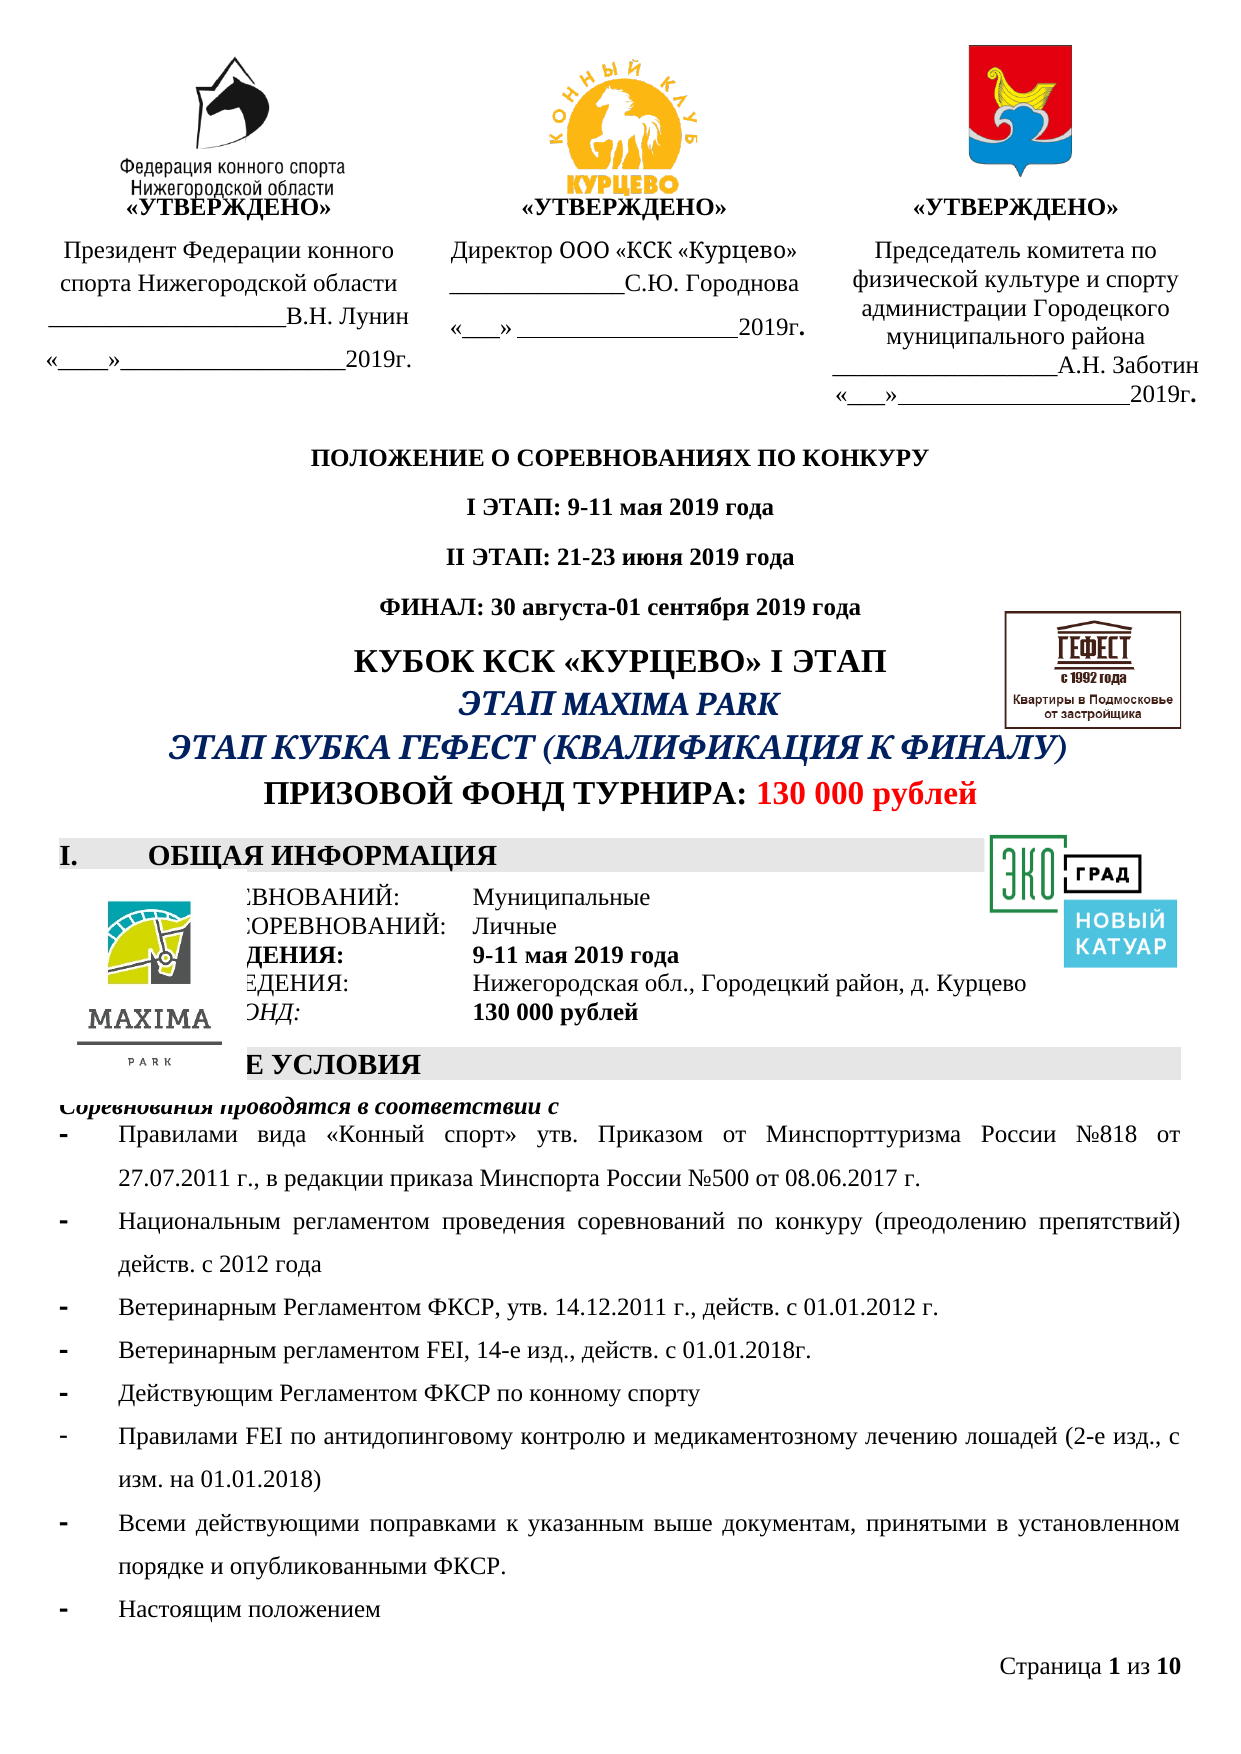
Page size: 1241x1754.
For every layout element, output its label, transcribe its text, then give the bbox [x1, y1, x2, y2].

table_header Муниципальные [461, 882, 984, 911]
table_cell ДАТА ПРОВЕДЕНИЯ: [247, 940, 461, 968]
picture [1004, 611, 1182, 729]
table_cell ПРИЗОВОЙ ФОНД: [247, 997, 461, 1026]
list Национальным регламентом проведения соревнований по конкуру (преодолению препятствий) действ. с 2012 года [59, 1206, 1181, 1278]
picture [51, 869, 247, 1105]
list Правилами FEI по антидопинговому контролю и медикаментозному лечению лошадей (2-е изд., с изм. на 01.01.2018) [59, 1421, 1181, 1493]
text ФИНАЛ: 30 августа-01 сентября 2019 года [59, 592, 1181, 620]
table_cell Нижегородская обл., Городецкий район, д. Курцево [461, 969, 1181, 997]
table_cell 130 000 рублей [461, 997, 1181, 1026]
list Настоящим положением [59, 1594, 1181, 1623]
table_header [428, 44, 820, 192]
list Действующим Регламентом ФКСР по конному спорту [59, 1378, 1181, 1407]
text КУБОК КСК «КУРЦЕВО» I ЭТАП [59, 641, 1004, 679]
text ЭТАП КУБКА ГЕФЕСТ (КВАЛИФИКАЦИЯ К ФИНАЛУ) [59, 729, 1181, 768]
text II ЭТАП: 21-23 июня 2019 года [59, 542, 1181, 571]
list Ветеринарным регламентом FEI, 14-е изд., действ. с 01.01.2018г. [59, 1335, 1181, 1364]
table_cell «УТВЕРЖДЕНО» Председатель комитета по физической культуре и спорту администрации Городецкого муниципального района __________________А.Н. Заботин «___» 2019г. [820, 192, 1211, 422]
table_header СТАТУС СОРЕВНОВАНИЙ: [247, 882, 461, 911]
list Правилами вида «Конный спорт» утв. Приказом от Минспорттуризма России №818 от 27.07.2011 г., в редакции приказа Минспорта России №500 от 08.06.2017 г. [59, 1119, 1181, 1191]
text ПОЛОЖЕНИЕ О СОРЕВНОВАНИЯХ ПО КОНКУРУ [59, 443, 1181, 472]
text Соревнования проводятся в соответствии с [237, 1091, 1181, 1119]
table_cell «УТВЕРЖДЕНО» Директор ООО «КСК «Курцево» ______________С.Ю. Городнова «___» 2019г. [428, 192, 820, 422]
table_cell КАТЕГОРИЯ СОРЕВНОВАНИЙ: [247, 911, 461, 940]
list Всеми действующими поправками к указанным выше документам, принятыми в установленном порядке и опубликованными ФКСР. [59, 1508, 1181, 1579]
table_header [820, 44, 1211, 192]
text ПРИЗОВОЙ ФОНД ТУРНИРА: 130 000 рублей [59, 773, 1181, 812]
table_cell «УТВЕРЖДЕНО» Президент Федерации конного спорта Нижегородской области ___________________В.Н. Лунин «____»__________________2019г. [29, 192, 428, 422]
picture [984, 830, 1182, 972]
table_cell Личные [461, 911, 984, 940]
list ОБЩИЕ УСЛОВИЯ [247, 1047, 1181, 1080]
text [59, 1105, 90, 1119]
table_cell 9-11 мая 2019 года [461, 940, 984, 968]
text I ЭТАП: 9-11 мая 2019 года [59, 492, 1181, 521]
table_cell МЕСТО ПРОВЕДЕНИЯ: [247, 969, 461, 997]
list ОБЩАЯ ИНФОРМАЦИЯ [59, 838, 984, 872]
table_header [29, 44, 428, 192]
list Ветеринарным Регламентом ФКСР, утв. 14.12.2011 г., действ. с 01.01.2012 г. [59, 1292, 1181, 1321]
text ЭТАП MAXIMA PARK [59, 685, 1004, 723]
